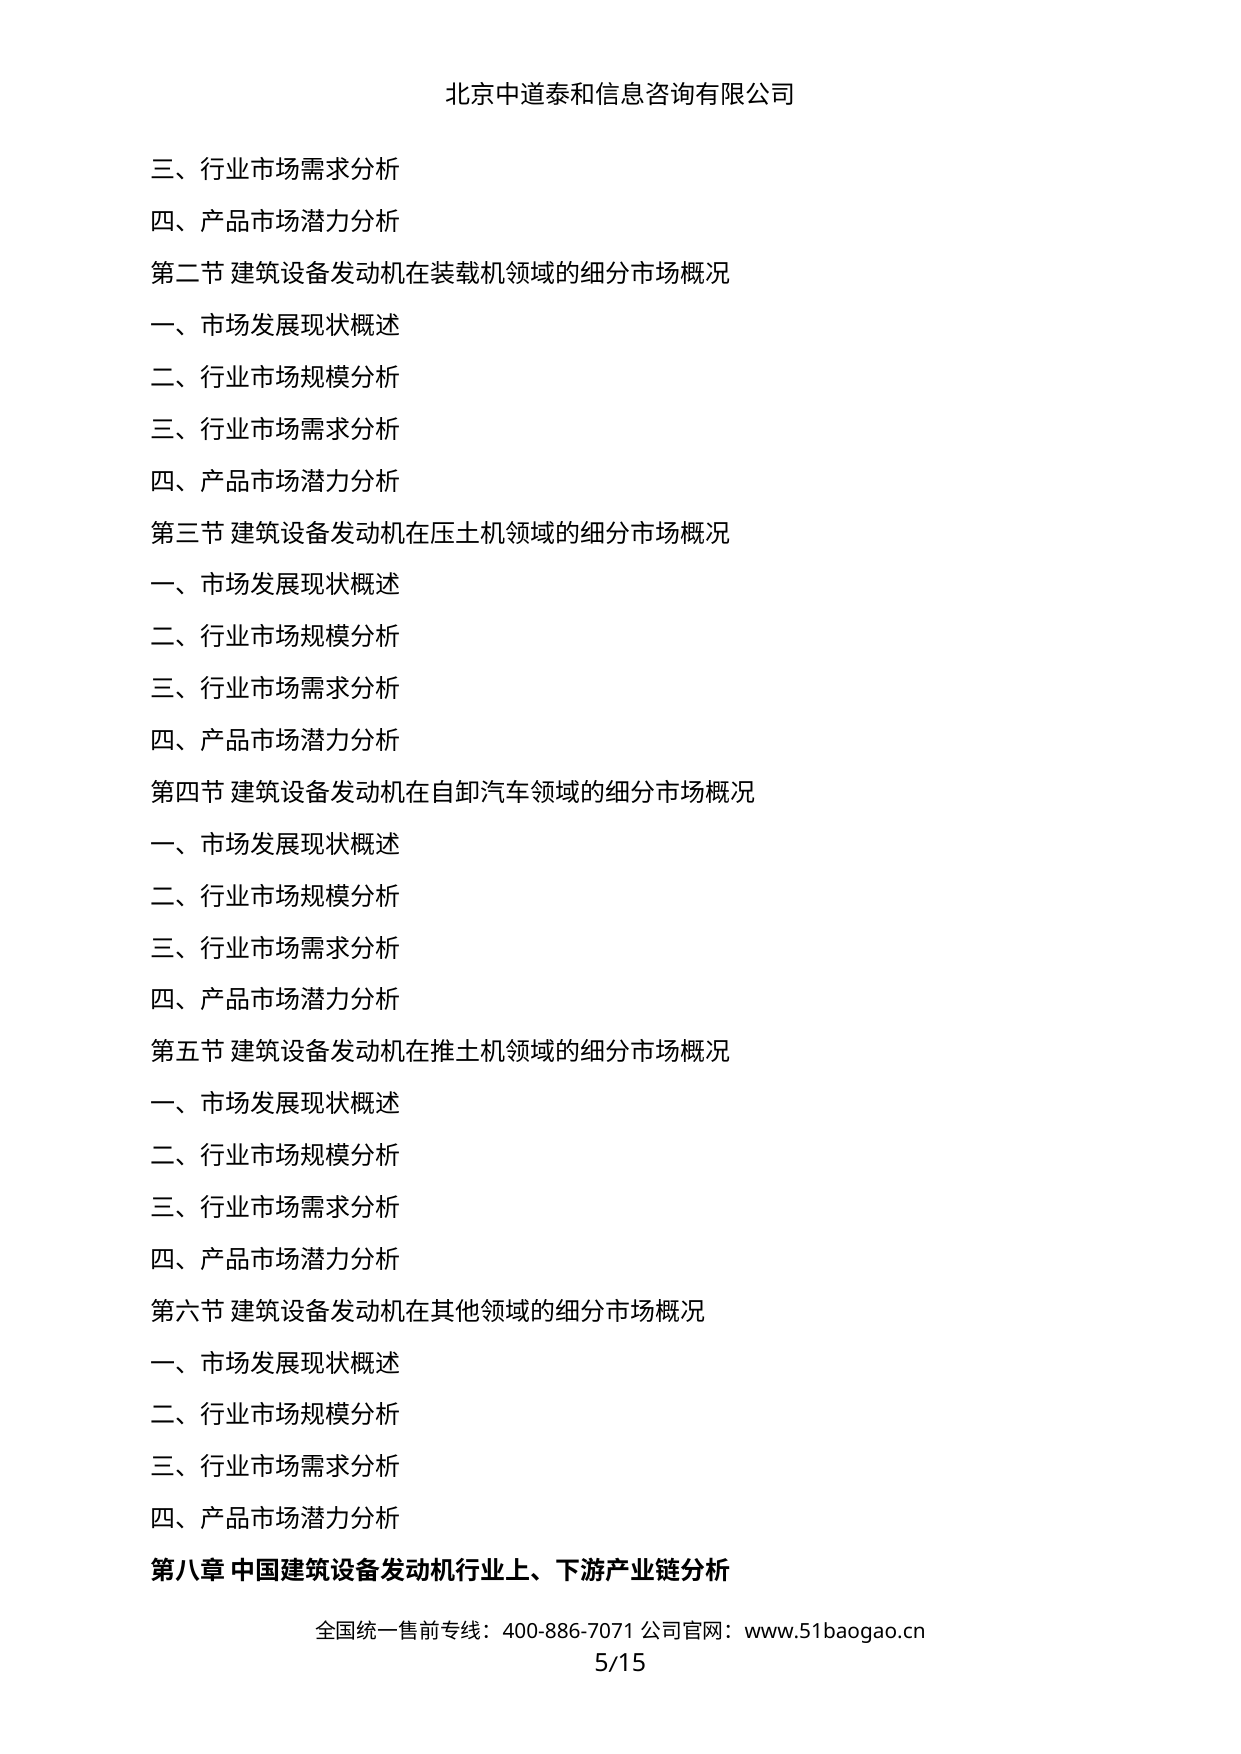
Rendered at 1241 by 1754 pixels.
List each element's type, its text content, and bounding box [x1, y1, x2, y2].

text 第八章 中国建筑设备发动机行业上、下游产业链分析 [150, 1551, 1090, 1587]
text 一、市场发展现状概述 [150, 565, 1090, 601]
text 三、行业市场需求分析 [150, 928, 1090, 964]
text 三、行业市场需求分析 [150, 150, 1090, 186]
text 第五节 建筑设备发动机在推土机领域的细分市场概况 [150, 1032, 1090, 1068]
text 二、行业市场规模分析 [150, 876, 1090, 912]
text 二、行业市场规模分析 [150, 1395, 1090, 1431]
text 一、市场发展现状概述 [150, 306, 1090, 342]
text 二、行业市场规模分析 [150, 357, 1090, 394]
text 四、产品市场潜力分析 [150, 202, 1090, 238]
text 四、产品市场潜力分析 [150, 721, 1090, 757]
text 三、行业市场需求分析 [150, 669, 1090, 705]
text 第三节 建筑设备发动机在压土机领域的细分市场概况 [150, 513, 1090, 549]
text 第四节 建筑设备发动机在自卸汽车领域的细分市场概况 [150, 772, 1090, 809]
text 三、行业市场需求分析 [150, 1187, 1090, 1224]
text 三、行业市场需求分析 [150, 409, 1090, 446]
text 四、产品市场潜力分析 [150, 461, 1090, 497]
text 四、产品市场潜力分析 [150, 1499, 1090, 1535]
text 四、产品市场潜力分析 [150, 980, 1090, 1016]
text 二、行业市场规模分析 [150, 617, 1090, 653]
text 第六节 建筑设备发动机在其他领域的细分市场概况 [150, 1291, 1090, 1327]
text 四、产品市场潜力分析 [150, 1239, 1090, 1276]
text 一、市场发展现状概述 [150, 1343, 1090, 1379]
text 一、市场发展现状概述 [150, 824, 1090, 861]
text 第二节 建筑设备发动机在装载机领域的细分市场概况 [150, 254, 1090, 290]
text 一、市场发展现状概述 [150, 1084, 1090, 1120]
text 三、行业市场需求分析 [150, 1447, 1090, 1483]
text 二、行业市场规模分析 [150, 1136, 1090, 1172]
